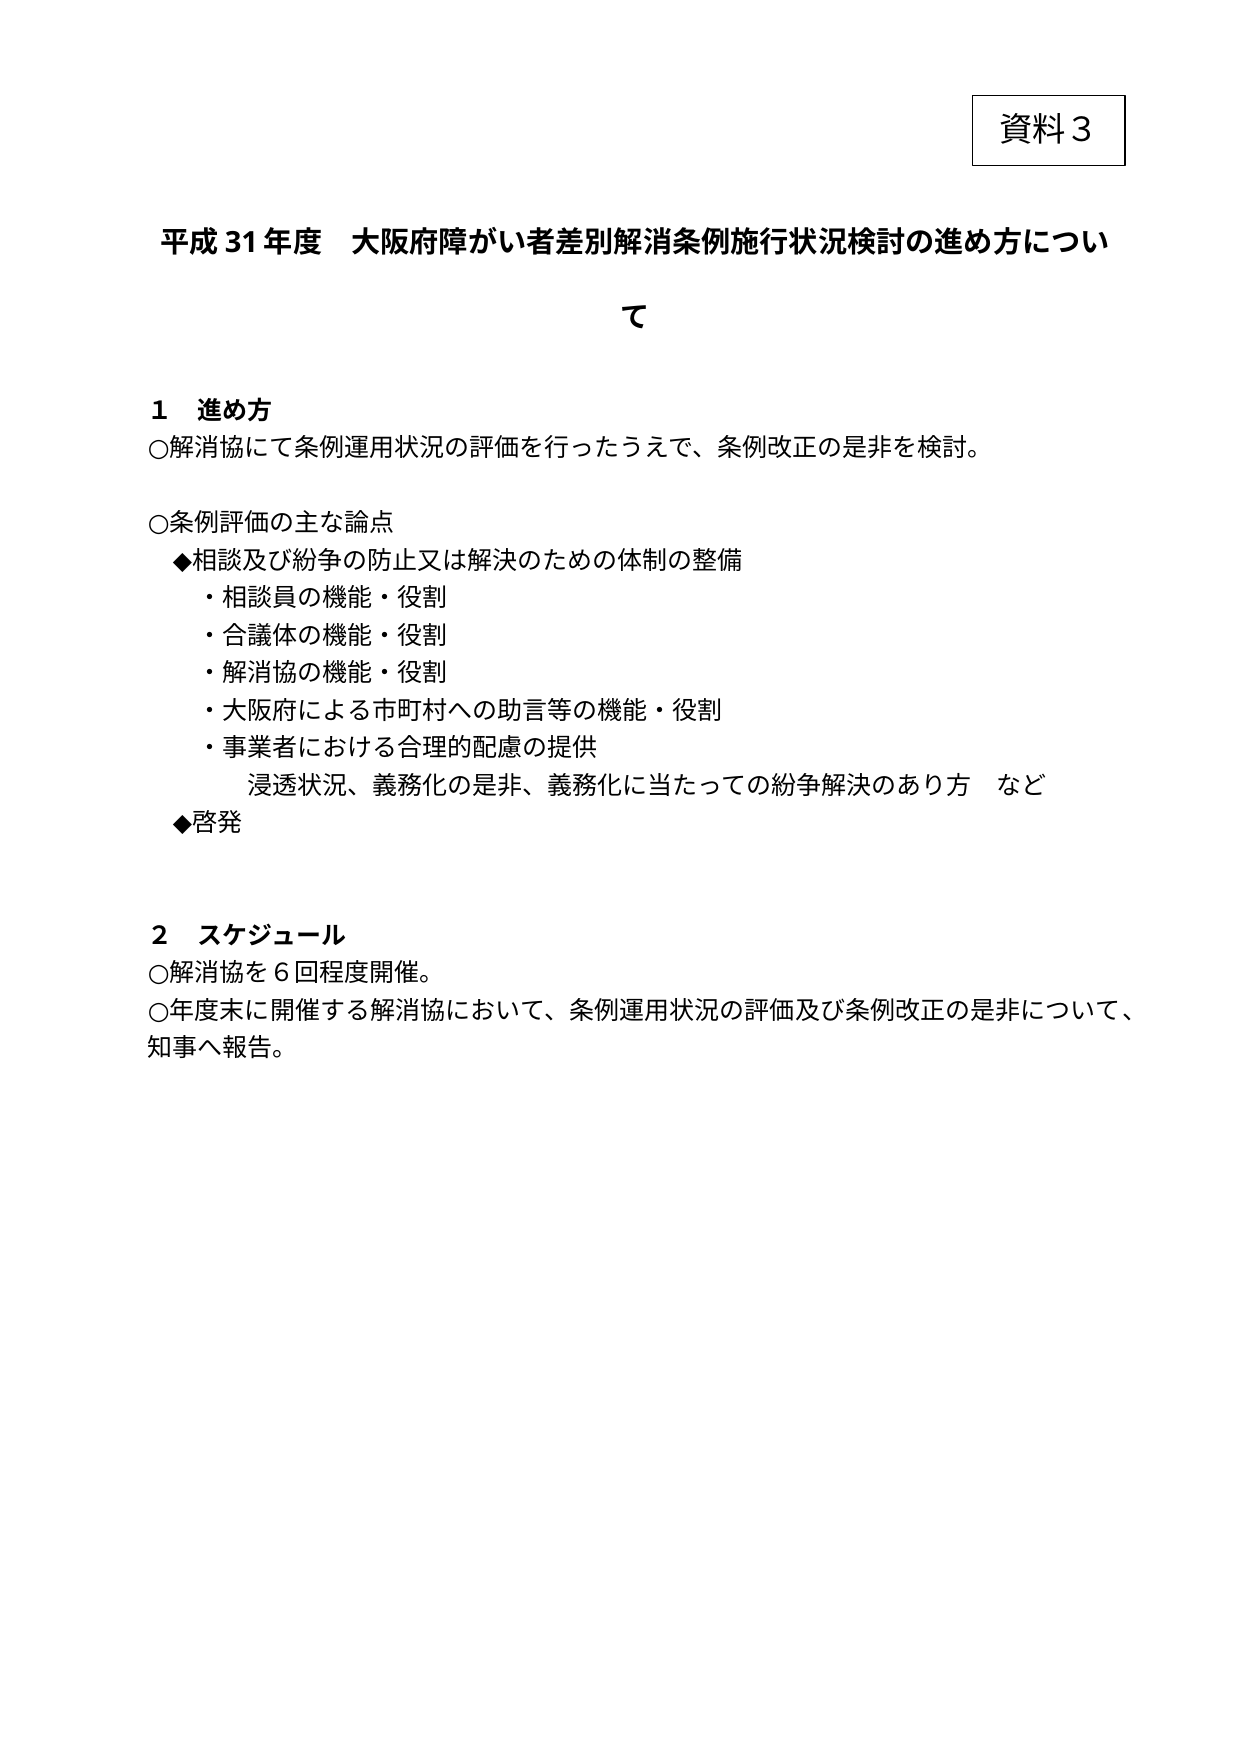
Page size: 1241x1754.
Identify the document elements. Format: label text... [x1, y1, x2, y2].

text ・大阪府による市町村への助言等の機能・役割 [148, 689, 1122, 727]
text ○解消協を６回程度開催。 [148, 952, 1122, 989]
text ○解消協にて条例運用状況の評価を行ったうえで、条例改正の是非を検討。 [148, 427, 1122, 464]
text ・相談員の機能・役割 [148, 577, 1122, 614]
text ・事業者における合理的配慮の提供 [148, 727, 1122, 764]
text 平成31年度 大阪府障がい者差別解消条例施行状況検討の進め方について [148, 202, 1122, 352]
text ○条例評価の主な論点 [148, 502, 1122, 539]
text ○年度末に開催する解消協において、条例運用状況の評価及び条例改正の是非について、知事へ報告。 [148, 989, 1122, 1064]
text ２ スケジュール [148, 914, 1122, 952]
text ◆相談及び紛争の防止又は解決のための体制の整備 [148, 539, 1122, 577]
text ・合議体の機能・役割 [148, 614, 1122, 652]
text １ 進め方 [148, 389, 1122, 427]
text ◆啓発 [148, 802, 1122, 839]
text ・解消協の機能・役割 [148, 652, 1122, 689]
text 浸透状況、義務化の是非、義務化に当たっての紛争解決のあり方 など [148, 764, 1122, 802]
